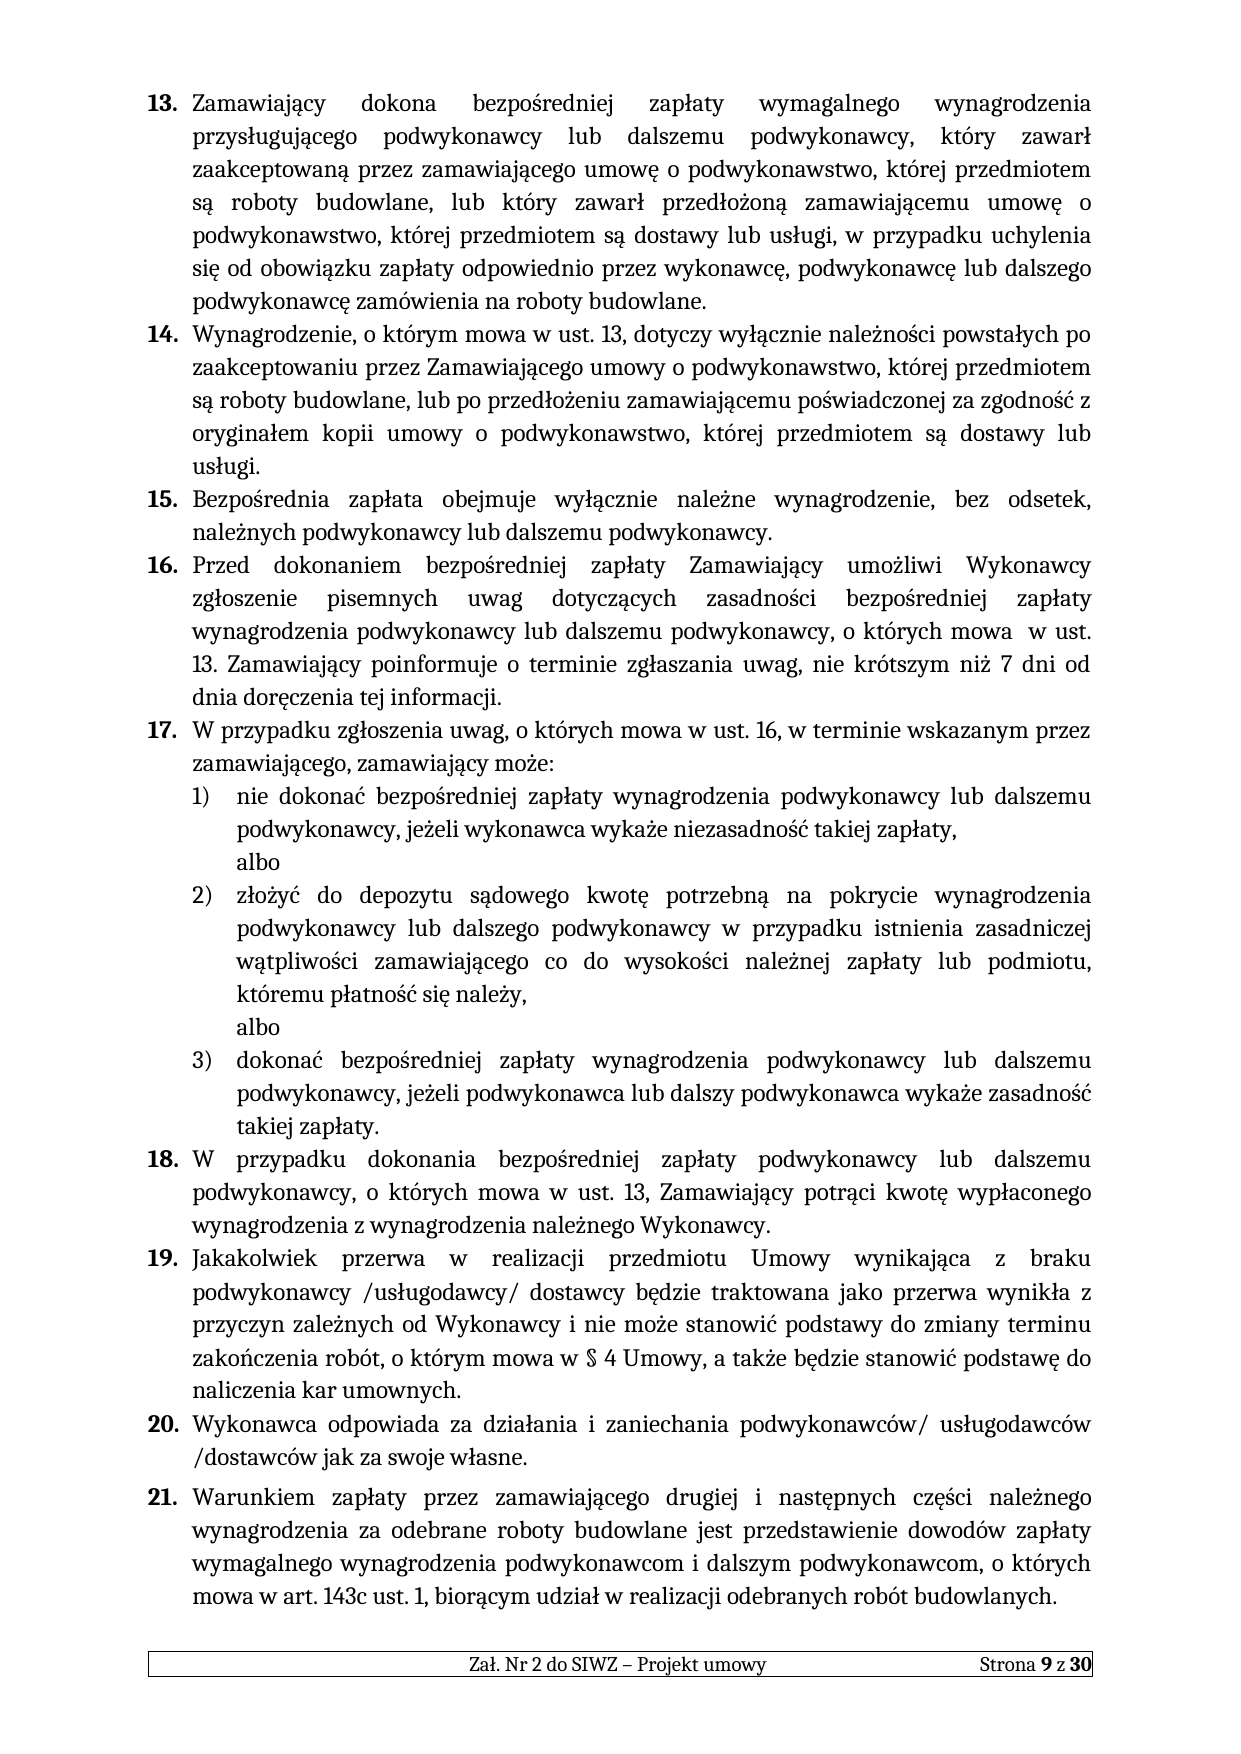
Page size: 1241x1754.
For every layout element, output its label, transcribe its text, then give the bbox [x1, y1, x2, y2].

list Jakakolwiek przerwa w realizacji przedmiotu Umowy wynikająca z braku podwykonawcy /usługodawcy/ dostawcy będzie traktowana jako przerwa wynikła z przyczyn zależnych od Wykonawcy i nie może stanowić podstawy do zmiany terminu zakończenia robót, o którym mowa w § 4 Umowy, a także będzie stanowić podstawę do naliczenia kar umownych. [148, 1244, 1092, 1405]
list dokonać bezpośredniej zapłaty wynagrodzenia podwykonawcy lub dalszemu podwykonawcy, jeżeli podwykonawca lub dalszy podwykonawca wykaże zasadność takiej zapłaty. [192, 1046, 1092, 1141]
list Wynagrodzenie, o którym mowa w ust. 13, dotyczy wyłącznie należności powstałych po zaakceptowaniu przez Zamawiającego umowy o podwykonawstwo, której przedmiotem są roboty budowlane, lub po przedłożeniu zamawiającemu poświadczonej za zgodność z oryginałem kopii umowy o podwykonawstwo, której przedmiotem są dostawy lub usługi. [148, 320, 1092, 481]
list nie dokonać bezpośredniej zapłaty wynagrodzenia podwykonawcy lub dalszemu podwykonawcy, jeżeli wykonawca wykaże niezasadność takiej zapłaty, [192, 782, 1092, 844]
list Wykonawca odpowiada za działania i zaniechania podwykonawców/ usługodawców /dostawców jak za swoje własne. [148, 1409, 1092, 1471]
list albo [236, 1013, 1092, 1042]
list Bezpośrednia zapłata obejmuje wyłącznie należne wynagrodzenie, bez odsetek, należnych podwykonawcy lub dalszemu podwykonawcy. [148, 485, 1092, 547]
list albo [236, 848, 1092, 877]
list Przed dokonaniem bezpośredniej zapłaty Zamawiający umożliwi Wykonawcy zgłoszenie pisemnych uwag dotyczących zasadności bezpośredniej zapłaty wynagrodzenia podwykonawcy lub dalszemu podwykonawcy, o których mowa w ust. 13. Zamawiający poinformuje o terminie zgłaszania uwag, nie krótszym niż 7 dni od dnia doręczenia tej informacji. [148, 551, 1092, 712]
list złożyć do depozytu sądowego kwotę potrzebną na pokrycie wynagrodzenia podwykonawcy lub dalszego podwykonawcy w przypadku istnienia zasadniczej wątpliwości zamawiającego co do wysokości należnej zapłaty lub podmiotu, któremu płatność się należy, [192, 881, 1092, 1009]
list W przypadku zgłoszenia uwag, o których mowa w ust. 16, w terminie wskazanym przez zamawiającego, zamawiający może: [148, 716, 1092, 778]
list W przypadku dokonania bezpośredniej zapłaty podwykonawcy lub dalszemu podwykonawcy, o których mowa w ust. 13, Zamawiający potrąci kwotę wypłaconego wynagrodzenia z wynagrodzenia należnego Wykonawcy. [148, 1145, 1092, 1240]
list Zamawiający dokona bezpośredniej zapłaty wymagalnego wynagrodzenia przysługującego podwykonawcy lub dalszemu podwykonawcy, który zawarł zaakceptowaną przez zamawiającego umowę o podwykonawstwo, której przedmiotem są roboty budowlane, lub który zawarł przedłożoną zamawiającemu umowę o podwykonawstwo, której przedmiotem są dostawy lub usługi, w przypadku uchylenia się od obowiązku zapłaty odpowiednio przez wykonawcę, podwykonawcę lub dalszego podwykonawcę zamówienia na roboty budowlane. [148, 89, 1092, 316]
list Warunkiem zapłaty przez zamawiającego drugiej i następnych części należnego wynagrodzenia za odebrane roboty budowlane jest przedstawienie dowodów zapłaty wymagalnego wynagrodzenia podwykonawcom i dalszym podwykonawcom, o których mowa w art. 143c ust. 1, biorącym udział w realizacji odebranych robót budowlanych. [148, 1483, 1092, 1611]
